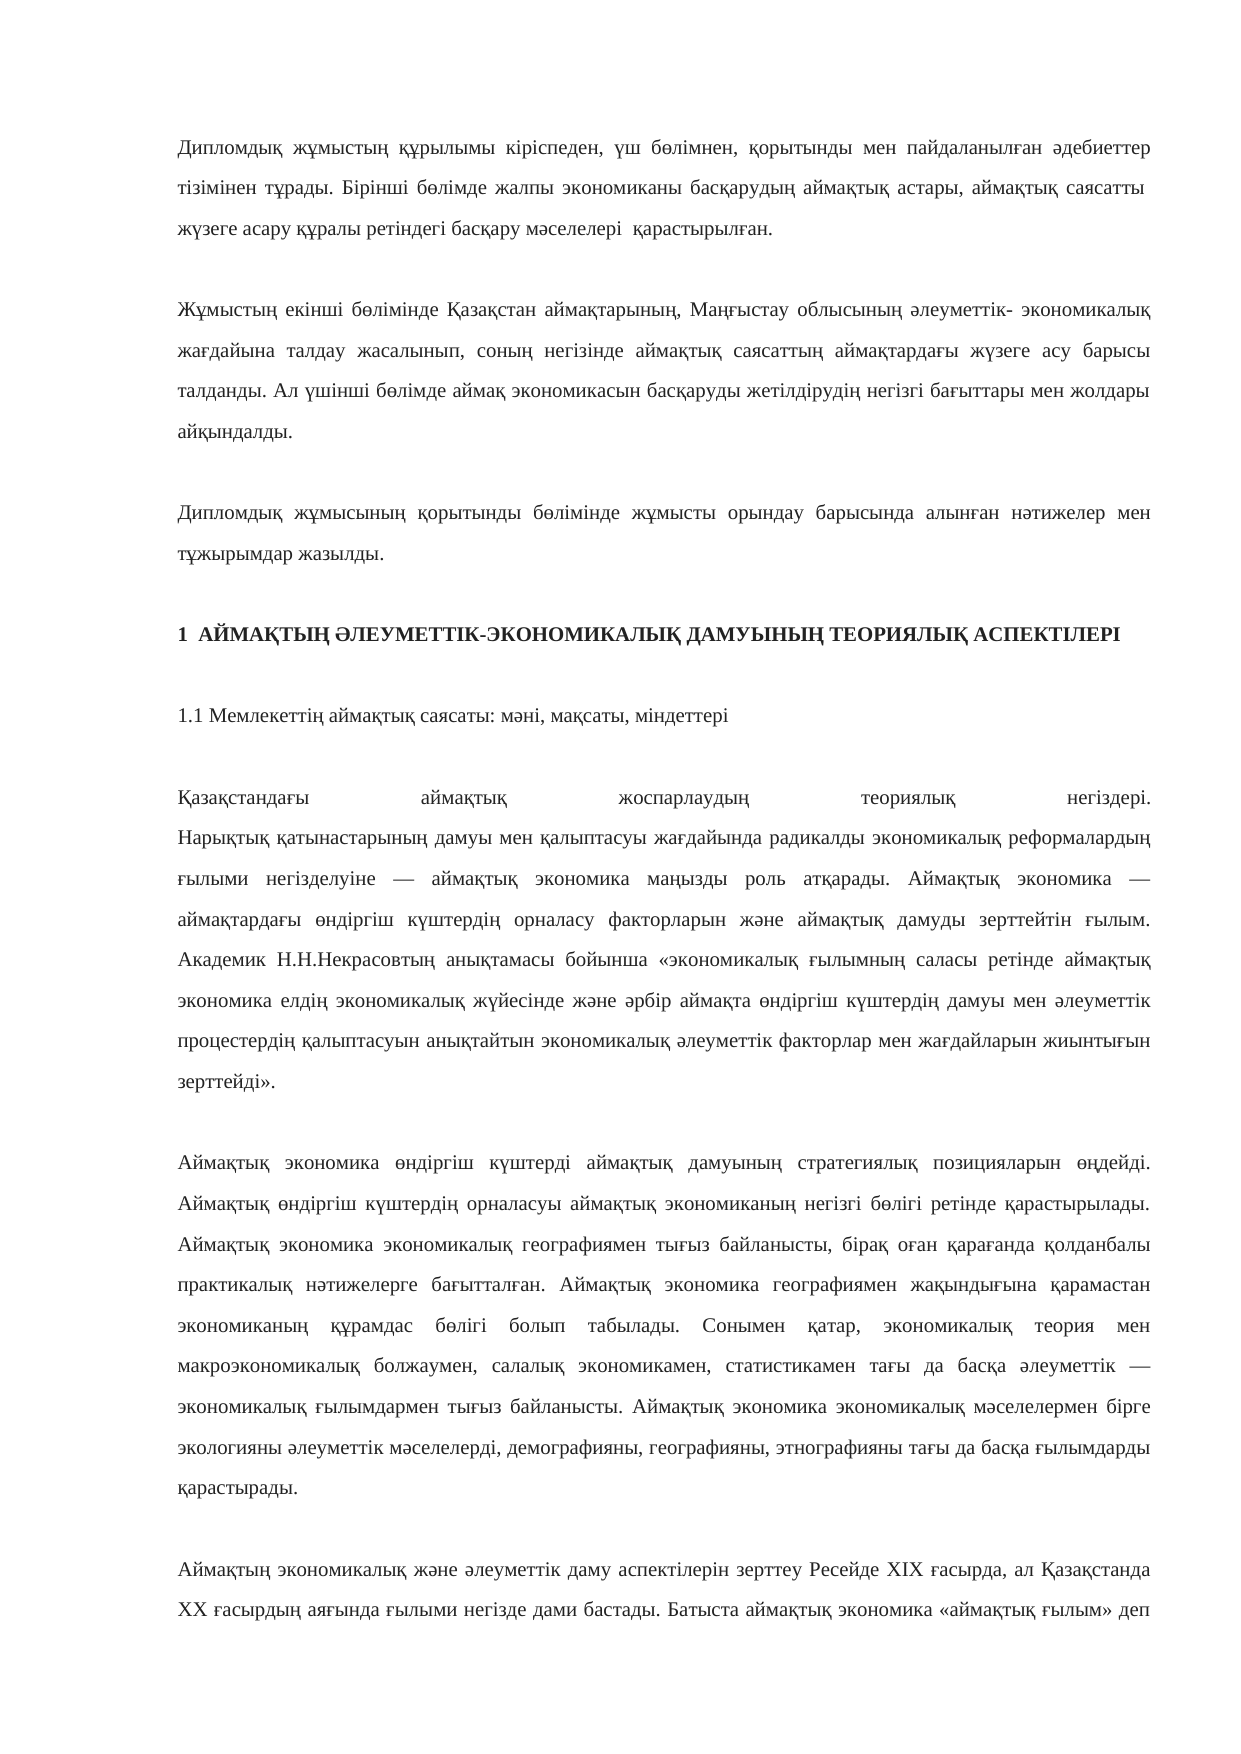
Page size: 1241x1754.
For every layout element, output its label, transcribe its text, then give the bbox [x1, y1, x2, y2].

text Дипломдық жұмыстың құрылымы кіріспеден, үш бөлімнен, қорытынды мен пайдаланылған әдебиеттер тізімінен тұрады. Бірінші бөлімде жалпы экономиканы басқарудың аймақтық астары, аймақтық саясатты жүзеге асару құралы ретіндегі басқару мәселелері қарастырылған. [177, 118, 1152, 240]
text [177, 1540, 1152, 1621]
text 1.1 Мемлекеттің аймақтық саясаты: мәні, мақсаты, міндеттері [177, 687, 1152, 727]
text Аймақтық экономика өндіргіш күштерді аймақтық дамуының стратегиялық позицияларын өңдейді. Аймақтық өндіргіш күштердің орналасуы аймақтық экономиканың негізгі бөлігі ретінде қарастырылады. Аймақтық экономика экономикалық географиямен тығыз байланысты, бірақ оған қарағанда қолданбалы практикалық нәтижелерге бағытталған. Аймақтық экономика географиямен жақындығына қарамастан экономиканың құрамдас бөлігі болып табылады. Сонымен қатар, экономикалық теория мен макроэкономикалық болжаумен, салалық экономикамен, статистикамен тағы да басқа әлеуметтік — экономикалық ғылымдармен тығыз байланысты. Аймақтық экономика экономикалық мәселелермен бірге экологияны әлеуметтік мәселелерді, демографияны, географияны, этнографияны тағы да басқа ғылымдарды қарастырады. [177, 1134, 1152, 1499]
text Қазақстандағы аймақтық жоспарлаудың теориялық негіздері. Нарықтық қатынастарының дамуы мен қалыптасуы жағдайында радикалды экономикалық реформалардың ғылыми негізделуіне — аймақтық экономика маңызды роль атқарады. Аймақтық экономика — аймақтардағы өндіргіш күштердің орналасу факторларын және аймақтық дамуды зерттейтін ғылым. Академик Н.Н.Некрасовтың анықтамасы бойынша «экономикалық ғылымның саласы ретінде аймақтық экономика елдің экономикалық жүйесінде және әрбір аймақта өндіргіш күштердің дамуы мен әлеуметтік процестердің қалыптасуын анықтайтын экономикалық әлеуметтік факторлар мен жағдайларын жиынтығын зерттейді». [177, 768, 1152, 1093]
text Дипломдық жұмысының қорытынды бөлімінде жұмысты орындау барысында алынған нәтижелер мен тұжырымдар жазылды. [177, 484, 1152, 565]
text Жұмыстың екінші бөлімінде Қазақстан аймақтарының, Маңғыстау облысының әлеуметтік- экономикалық жағдайына талдау жасалынып, соның негізінде аймақтық саясаттың аймақтардағы жүзеге асу барысы талданды. Ал үшінші бөлімде аймақ экономикасын басқаруды жетілдірудің негізгі бағыттары мен жолдары айқындалды. [177, 281, 1152, 443]
text 1 АЙМАҚТЫҢ ӘЛЕУМЕТТІК-ЭКОНОМИКАЛЫҚ ДАМУЫНЫҢ ТЕОРИЯЛЫҚ АСПЕКТІЛЕРІ [177, 606, 1152, 646]
